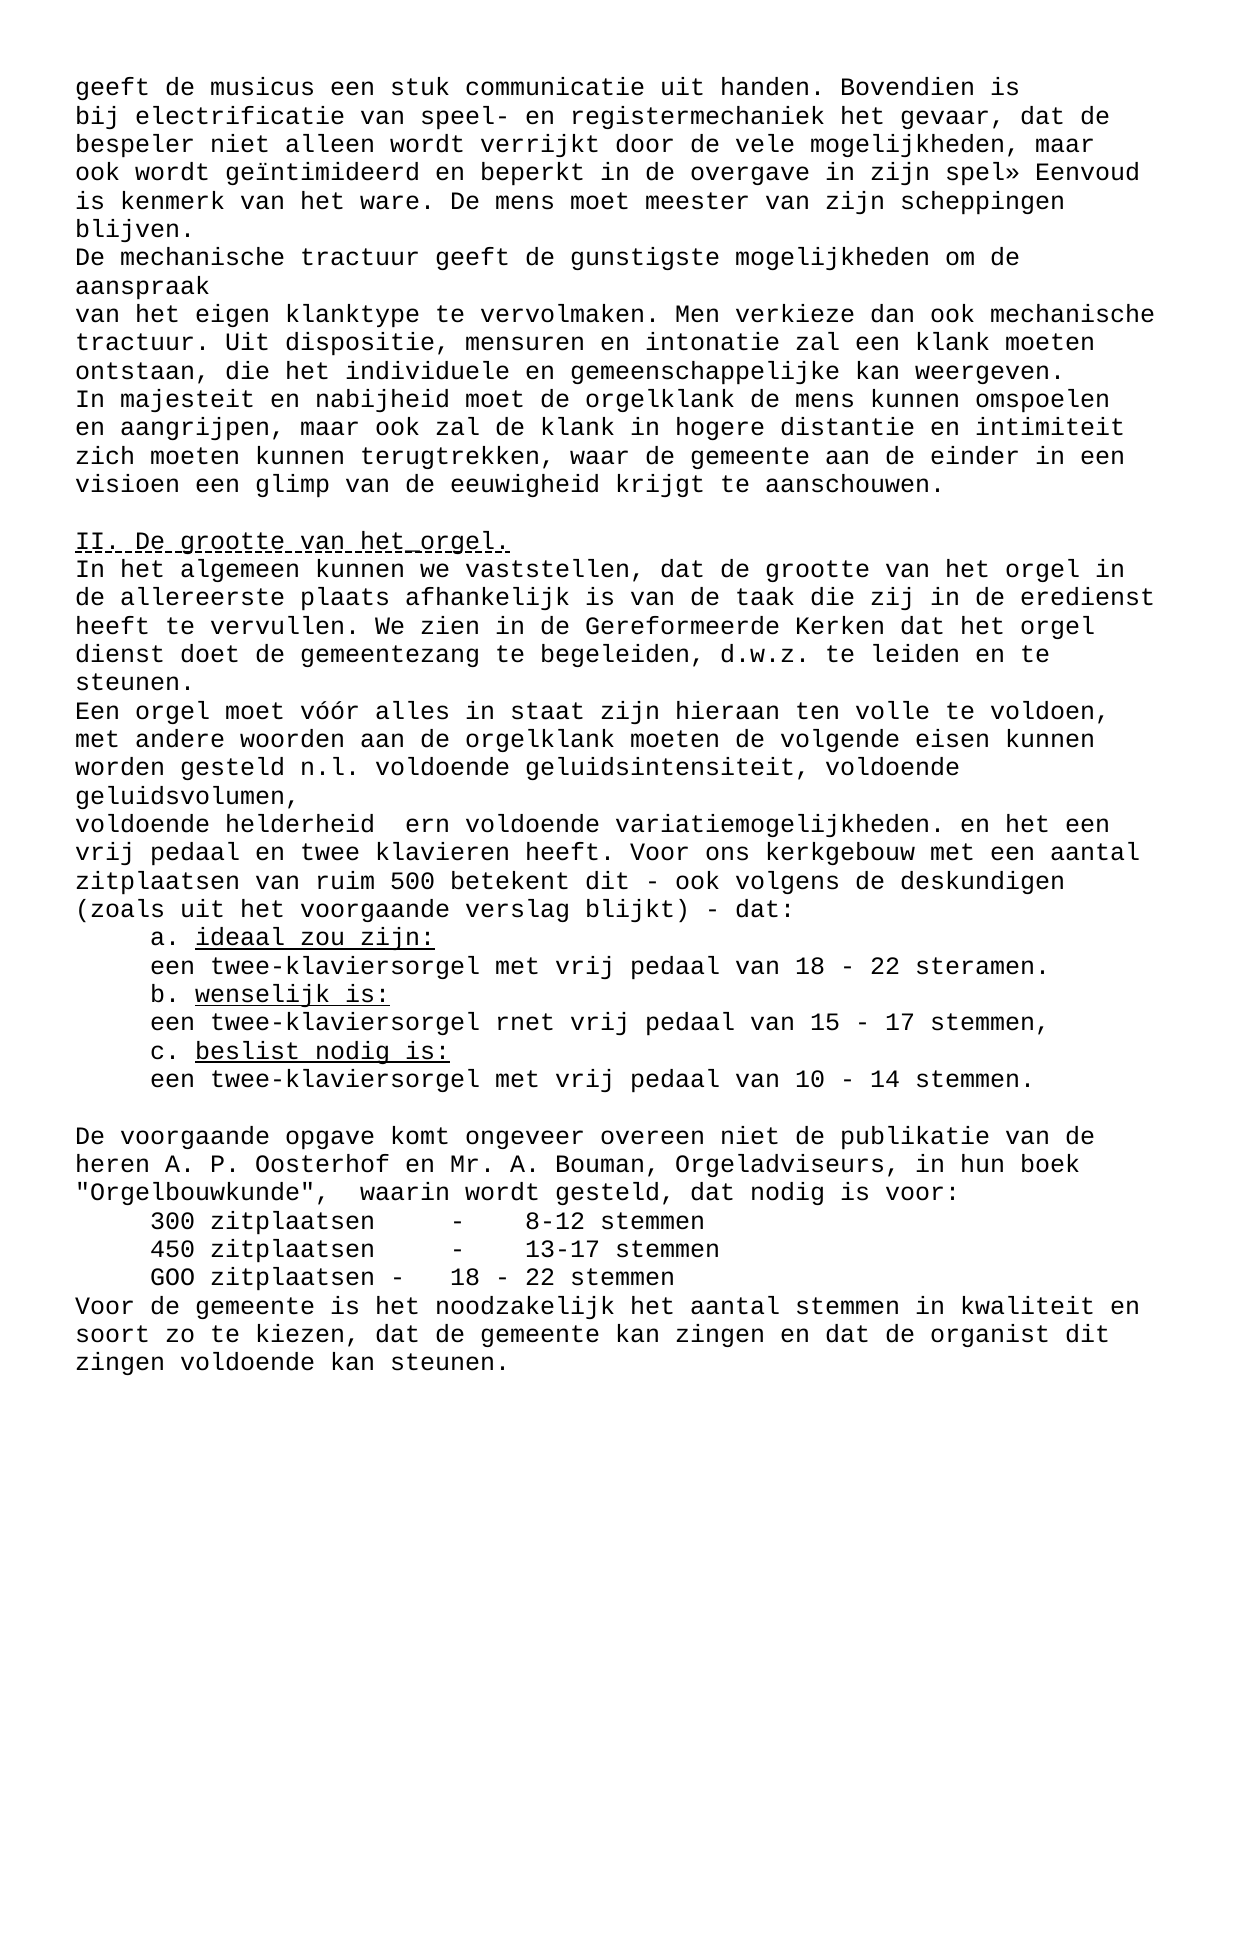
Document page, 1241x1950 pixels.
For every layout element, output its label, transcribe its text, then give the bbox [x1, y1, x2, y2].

text In majesteit en nabijheid moet de orgelklank de mens kunnen omspoelen [75, 387, 1165, 415]
text met andere woorden aan de orgelklank moeten de volgende eisen kunnen [75, 727, 1165, 755]
text De mechanische tractuur geeft de gunstigste mogelijkheden om de aanspraak [75, 245, 1165, 302]
text geeft de musicus een stuk communicatie uit handen. Bovendien is [75, 75, 1165, 103]
text van het eigen klanktype te vervolmaken. Men verkieze dan ook mechanische [75, 302, 1165, 330]
text worden gesteld n.l. voldoende geluidsintensiteit, voldoende geluidsvolumen, [75, 755, 1165, 812]
text tractuur. Uit dispositie, mensuren en intonatie zal een klank moeten ontstaan, die het individuele en gemeenschappelijke kan weergeven. [75, 330, 1165, 387]
text bij electrificatie van speel- en registermechaniek het gevaar, dat de [75, 103, 1165, 132]
text een twee-klaviersorgel met vrij pedaal van 18 - 22 steramen. [150, 953, 1165, 982]
text is kenmerk van het ware. De mens moet meester van zijn scheppingen blijven. [75, 188, 1165, 245]
text 300 zitplaatsen - 8-12 stemmen [150, 1208, 1165, 1237]
text bespeler niet alleen wordt verrijkt door de vele mogelijkheden, maar [75, 132, 1165, 160]
text Voor de gemeente is het noodzakelijk het aantal stemmen in kwaliteit en soort zo te kiezen, dat de gemeente kan zingen en dat de organist dit zingen voldoende kan steunen. [75, 1293, 1165, 1378]
text a. ideaal zou zijn: [150, 925, 1165, 953]
text In het algemeen kunnen we vaststellen, dat de grootte van het orgel in [75, 557, 1165, 585]
text voldoende helderheid ern voldoende variatiemogelijkheden. en het een vrij pedaal en twee klavieren heeft. Voor ons kerkgebouw met een aantal zitplaatsen van ruim 500 betekent dit - ook volgens de deskundigen (zoals uit het voorgaande verslag blijkt) - dat: [75, 812, 1165, 925]
text 450 zitplaatsen - 13-17 stemmen [150, 1237, 1165, 1265]
text ook wordt geïntimideerd en beperkt in de overgave in zijn spel» Eenvoud [75, 160, 1165, 188]
text een twee-klaviersorgel rnet vrij pedaal van 15 - 17 stemmen, [150, 1010, 1165, 1038]
text b. wenselijk is: [150, 982, 1165, 1010]
text c. beslist nodig is: [150, 1038, 1165, 1067]
text dienst doet de gemeentezang te begeleiden, d.w.z. te leiden en te steunen. [75, 642, 1165, 698]
text II. De grootte van het_orgel. [75, 528, 1165, 557]
text visioen een glimp van de eeuwigheid krijgt te aanschouwen. [75, 472, 1165, 500]
text zich moeten kunnen terugtrekken, waar de gemeente aan de einder in een [75, 443, 1165, 472]
text een twee-klaviersorgel met vrij pedaal van 10 - 14 stemmen. [150, 1067, 1165, 1095]
text heeft te vervullen. We zien in de Gereformeerde Kerken dat het orgel [75, 613, 1165, 642]
text de allereerste plaats afhankelijk is van de taak die zij in de eredienst [75, 585, 1165, 613]
text en aangrijpen, maar ook zal de klank in hogere distantie en intimiteit [75, 415, 1165, 443]
text Een orgel moet vóór alles in staat zijn hieraan ten volle te voldoen, [75, 698, 1165, 727]
text De voorgaande opgave komt ongeveer overeen niet de publikatie van de heren A. P. Oosterhof en Mr. A. Bouman, Orgeladviseurs, in hun boek "Orgelbouwkunde", waarin wordt gesteld, dat nodig is voor: [75, 1123, 1165, 1208]
text GOO zitplaatsen - 18 - 22 stemmen [150, 1265, 1165, 1293]
